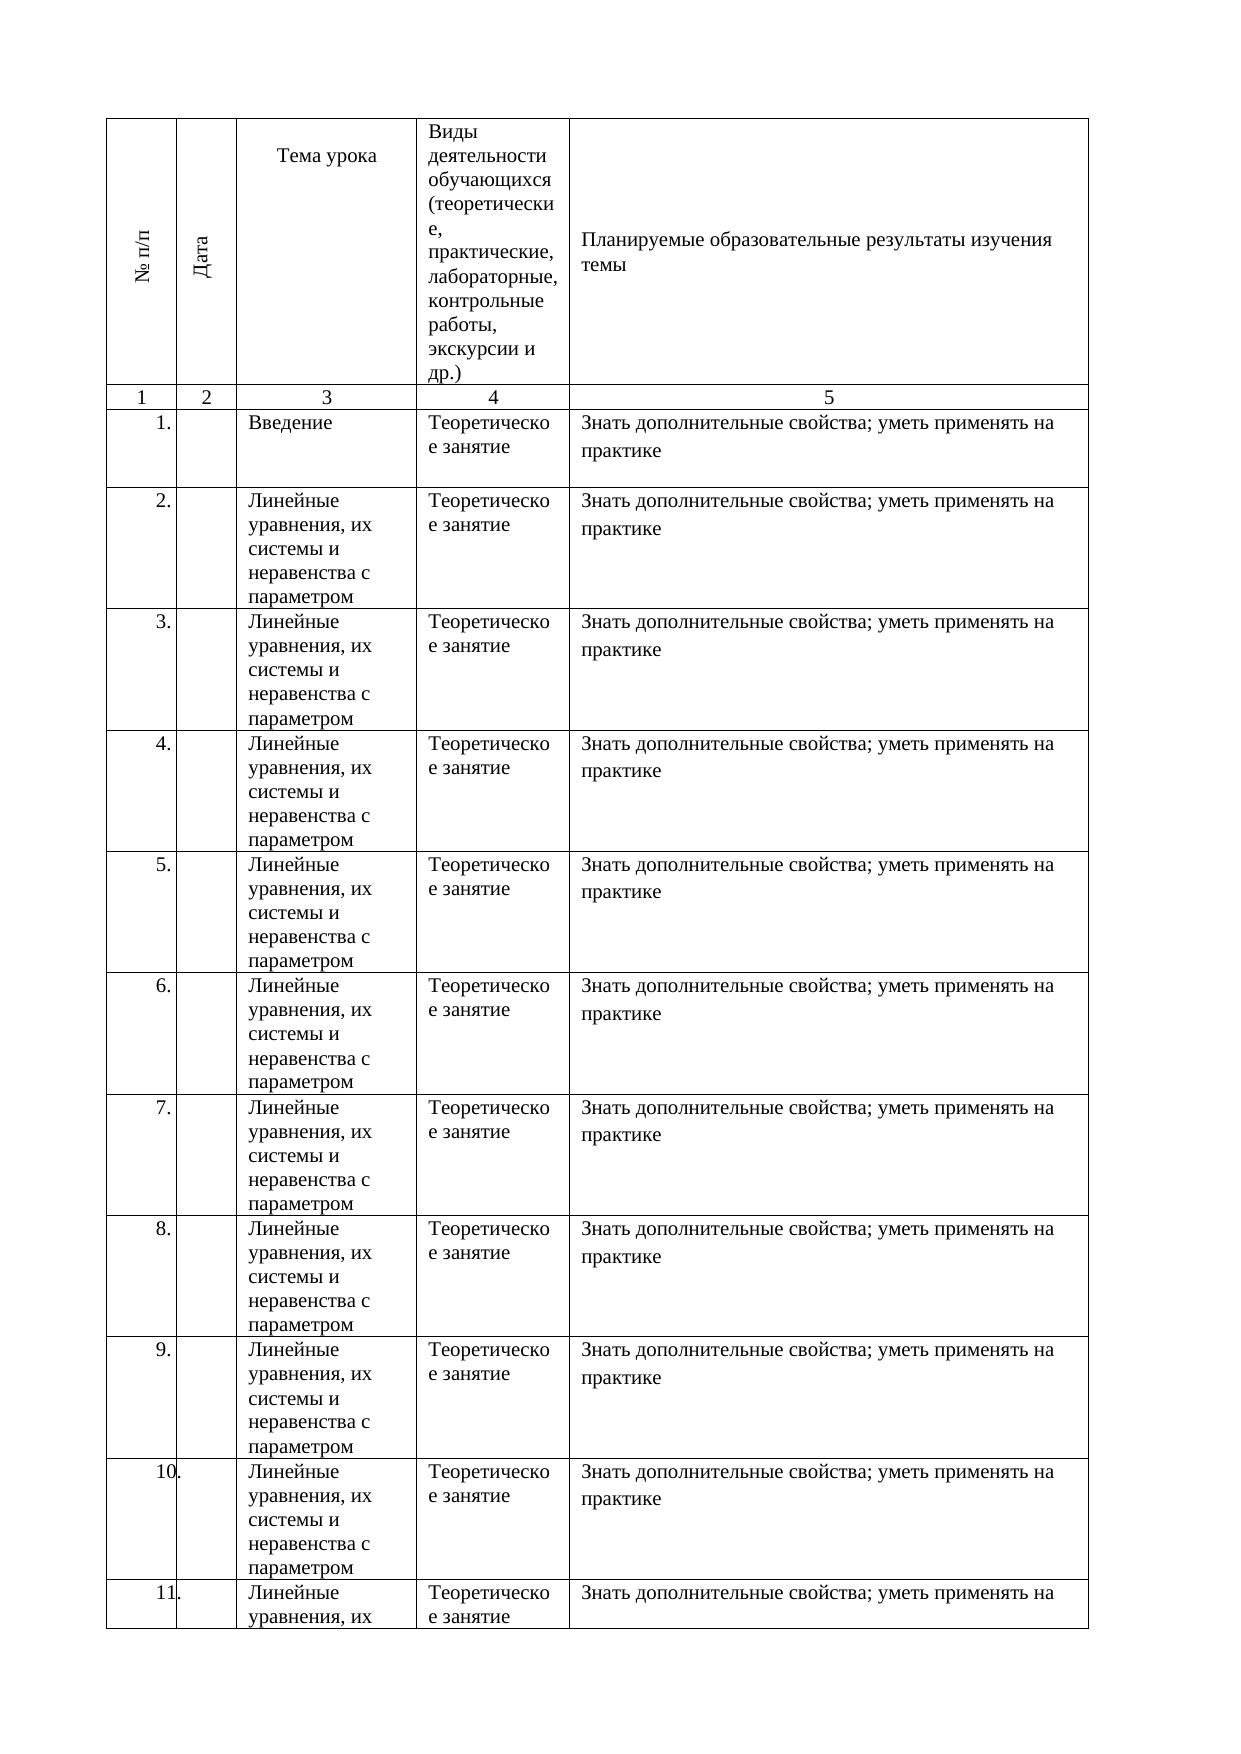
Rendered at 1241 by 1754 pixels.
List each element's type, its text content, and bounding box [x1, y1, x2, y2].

table_cell Знать дополнительные свойства; уметь применять на практике [570, 488, 1088, 608]
table_cell [177, 1095, 236, 1215]
table_cell [107, 1580, 176, 1628]
table_cell [177, 852, 236, 972]
table_header Тема урока [237, 119, 416, 384]
table_cell Линейные уравнения, их системы и неравенства с параметром [237, 609, 416, 729]
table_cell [570, 1580, 1088, 1628]
table_cell Линейные уравнения, их системы и неравенства с параметром [237, 973, 416, 1093]
table_cell Знать дополнительные свойства; уметь применять на практике [570, 731, 1088, 851]
table_cell [107, 1459, 176, 1579]
table_cell 1 [107, 385, 176, 409]
table_cell [107, 410, 176, 487]
table_cell Теоретическое занятие [417, 731, 569, 851]
table_cell [177, 609, 236, 729]
table_cell Линейные уравнения, их системы и неравенства с параметром [237, 731, 416, 851]
table_cell [107, 1216, 176, 1336]
table_cell [107, 488, 176, 608]
table_cell Теоретическое занятие [417, 1337, 569, 1458]
table_cell [177, 973, 236, 1093]
table_cell Знать дополнительные свойства; уметь применять на практике [570, 1337, 1088, 1458]
table_cell [177, 731, 236, 851]
table_cell 2 [177, 385, 236, 409]
table_cell Теоретическое занятие [417, 1216, 569, 1336]
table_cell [417, 1580, 569, 1628]
table_header Виды деятельности обучающихся (теоретические, практические, лабораторные, контрольные работы, экскурсии и др.) [417, 119, 569, 384]
table_cell Теоретическое занятие [417, 410, 569, 487]
table_cell [177, 488, 236, 608]
table_cell 4 [417, 385, 569, 409]
table_cell Линейные уравнения, их системы и неравенства с параметром [237, 1337, 416, 1458]
table_cell Знать дополнительные свойства; уметь применять на практике [570, 410, 1088, 487]
table_cell [107, 1337, 176, 1458]
table_cell Линейные уравнения, их системы и неравенства с параметром [237, 852, 416, 972]
table_cell Линейные уравнения, их системы и неравенства с параметром [237, 1216, 416, 1336]
table_cell Знать дополнительные свойства; уметь применять на практике [570, 1095, 1088, 1215]
table_header № п/п [107, 119, 176, 384]
table_cell Знать дополнительные свойства; уметь применять на практике [570, 973, 1088, 1093]
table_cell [570, 1459, 1088, 1579]
table_cell Теоретическое занятие [417, 488, 569, 608]
table_cell [177, 1216, 236, 1336]
table_header Планируемые образовательные результаты изучения темы [570, 119, 1088, 384]
table_cell Теоретическое занятие [417, 973, 569, 1093]
table_cell Знать дополнительные свойства; уметь применять на практике [570, 852, 1088, 972]
table_cell [107, 731, 176, 851]
table_cell Теоретическое занятие [417, 1095, 569, 1215]
table_cell [107, 609, 176, 729]
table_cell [237, 1580, 416, 1628]
table_cell [177, 1580, 236, 1628]
table_header Дата [177, 119, 236, 384]
table_cell [177, 410, 236, 487]
table_cell 3 [237, 385, 416, 409]
table_cell [107, 852, 176, 972]
table_cell Линейные уравнения, их системы и неравенства с параметром [237, 488, 416, 608]
table_cell [107, 973, 176, 1093]
table_cell [177, 1337, 236, 1458]
table_cell Знать дополнительные свойства; уметь применять на практике [570, 1216, 1088, 1336]
table_cell Введение [237, 410, 416, 487]
table_cell Теоретическое занятие [417, 609, 569, 729]
table_cell Линейные уравнения, их системы и неравенства с параметром [237, 1095, 416, 1215]
table_cell 5 [570, 385, 1088, 409]
table_cell Теоретическое занятие [417, 852, 569, 972]
table_cell Знать дополнительные свойства; уметь применять на практике [570, 609, 1088, 729]
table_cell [237, 1459, 416, 1579]
table_cell [177, 1459, 236, 1579]
table_cell Теоретическое занятие [417, 1459, 569, 1579]
table_cell [107, 1095, 176, 1215]
